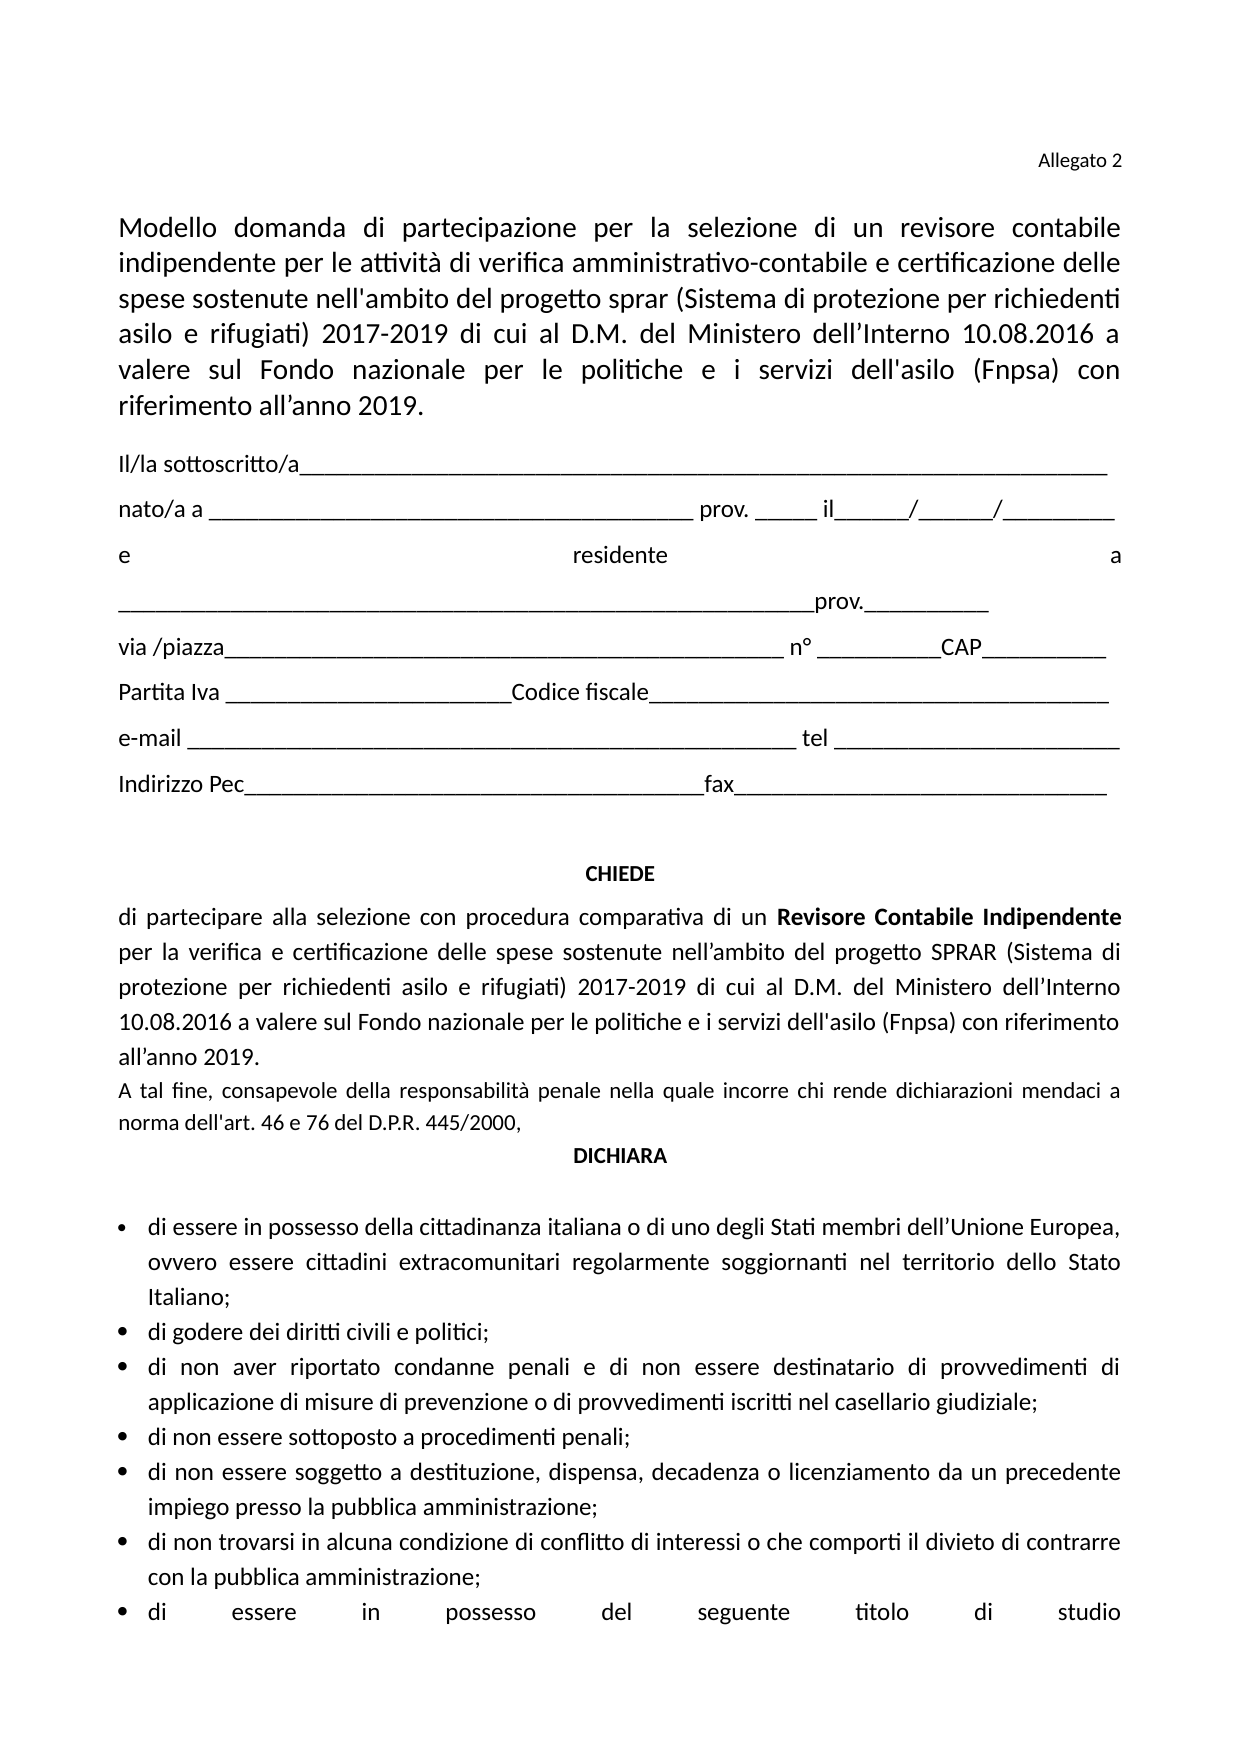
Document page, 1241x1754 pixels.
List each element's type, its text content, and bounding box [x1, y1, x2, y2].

list di non aver riportato condanne penali e di non essere destinatario di provvedimenti di applicazione di misure di prevenzione o di provvedimenti iscritti nel casellario giudiziale; [118, 1351, 1122, 1417]
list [118, 1596, 1122, 1627]
text Il/la sottoscritto/a_________________________________________________________________ [118, 448, 1122, 478]
list di non essere soggetto a destituzione, dispensa, decadenza o licenziamento da un precedente impiego presso la pubblica amministrazione; [118, 1456, 1122, 1522]
list di essere in possesso della cittadinanza italiana o di uno degli Stati membri dell’Unione Europea, ovvero essere cittadini extracomunitari regolarmente soggiornanti nel territorio dello Stato Italiano; [118, 1211, 1122, 1312]
text di partecipare alla selezione con procedura comparativa di un Revisore Contabile Indipendente per la verifica e certificazione delle spese sostenute nell’ambito del progetto SPRAR (Sistema di protezione per richiedenti asilo e rifugiati) 2017-2019 di cui al D.M. del Ministero dell’Interno 10.08.2016 a valere sul Fondo nazionale per le politiche e i servizi dell'asilo (Fnpsa) con riferimento all’anno 2019. [118, 901, 1122, 1072]
list di non essere sottoposto a procedimenti penali; [118, 1421, 1122, 1452]
text A tal fine, consapevole della responsabilità penale nella quale incorre chi rende dichiarazioni mendaci a norma dell'art. 46 e 76 del D.P.R. 445/2000, [118, 1076, 1122, 1137]
text CHIEDE [118, 859, 1122, 887]
text e-mail _________________________________________________ tel _______________________ [118, 722, 1122, 753]
text Allegato 2 [118, 148, 1122, 173]
text nato/a a _______________________________________ prov. _____ il______/______/_________ [118, 493, 1122, 524]
text Indirizzo Pec_____________________________________fax______________________________ [118, 768, 1122, 798]
list di godere dei diritti civili e politici; [118, 1316, 1122, 1347]
text Modello domanda di partecipazione per la selezione di un revisore contabile indipendente per le attività di verifica amministrativo-contabile e certificazione delle spese sostenute nell'ambito del progetto sprar (Sistema di protezione per richiedenti asilo e rifugiati) 2017-2019 di cui al D.M. del Ministero dell’Interno 10.08.2016 a valere sul Fondo nazionale per le politiche e i servizi dell'asilo (Fnpsa) con riferimento all’anno 2019. [118, 209, 1122, 422]
list di non trovarsi in alcuna condizione di conflitto di interessi o che comporti il divieto di contrarre con la pubblica amministrazione; [118, 1526, 1122, 1592]
text Partita Iva _______________________Codice fiscale_____________________________________ [118, 676, 1122, 707]
text e residente a ________________________________________________________prov.__________ [118, 539, 1122, 616]
text via /piazza_____________________________________________ n° __________CAP__________ [118, 631, 1122, 661]
text DICHIARA [118, 1141, 1122, 1169]
